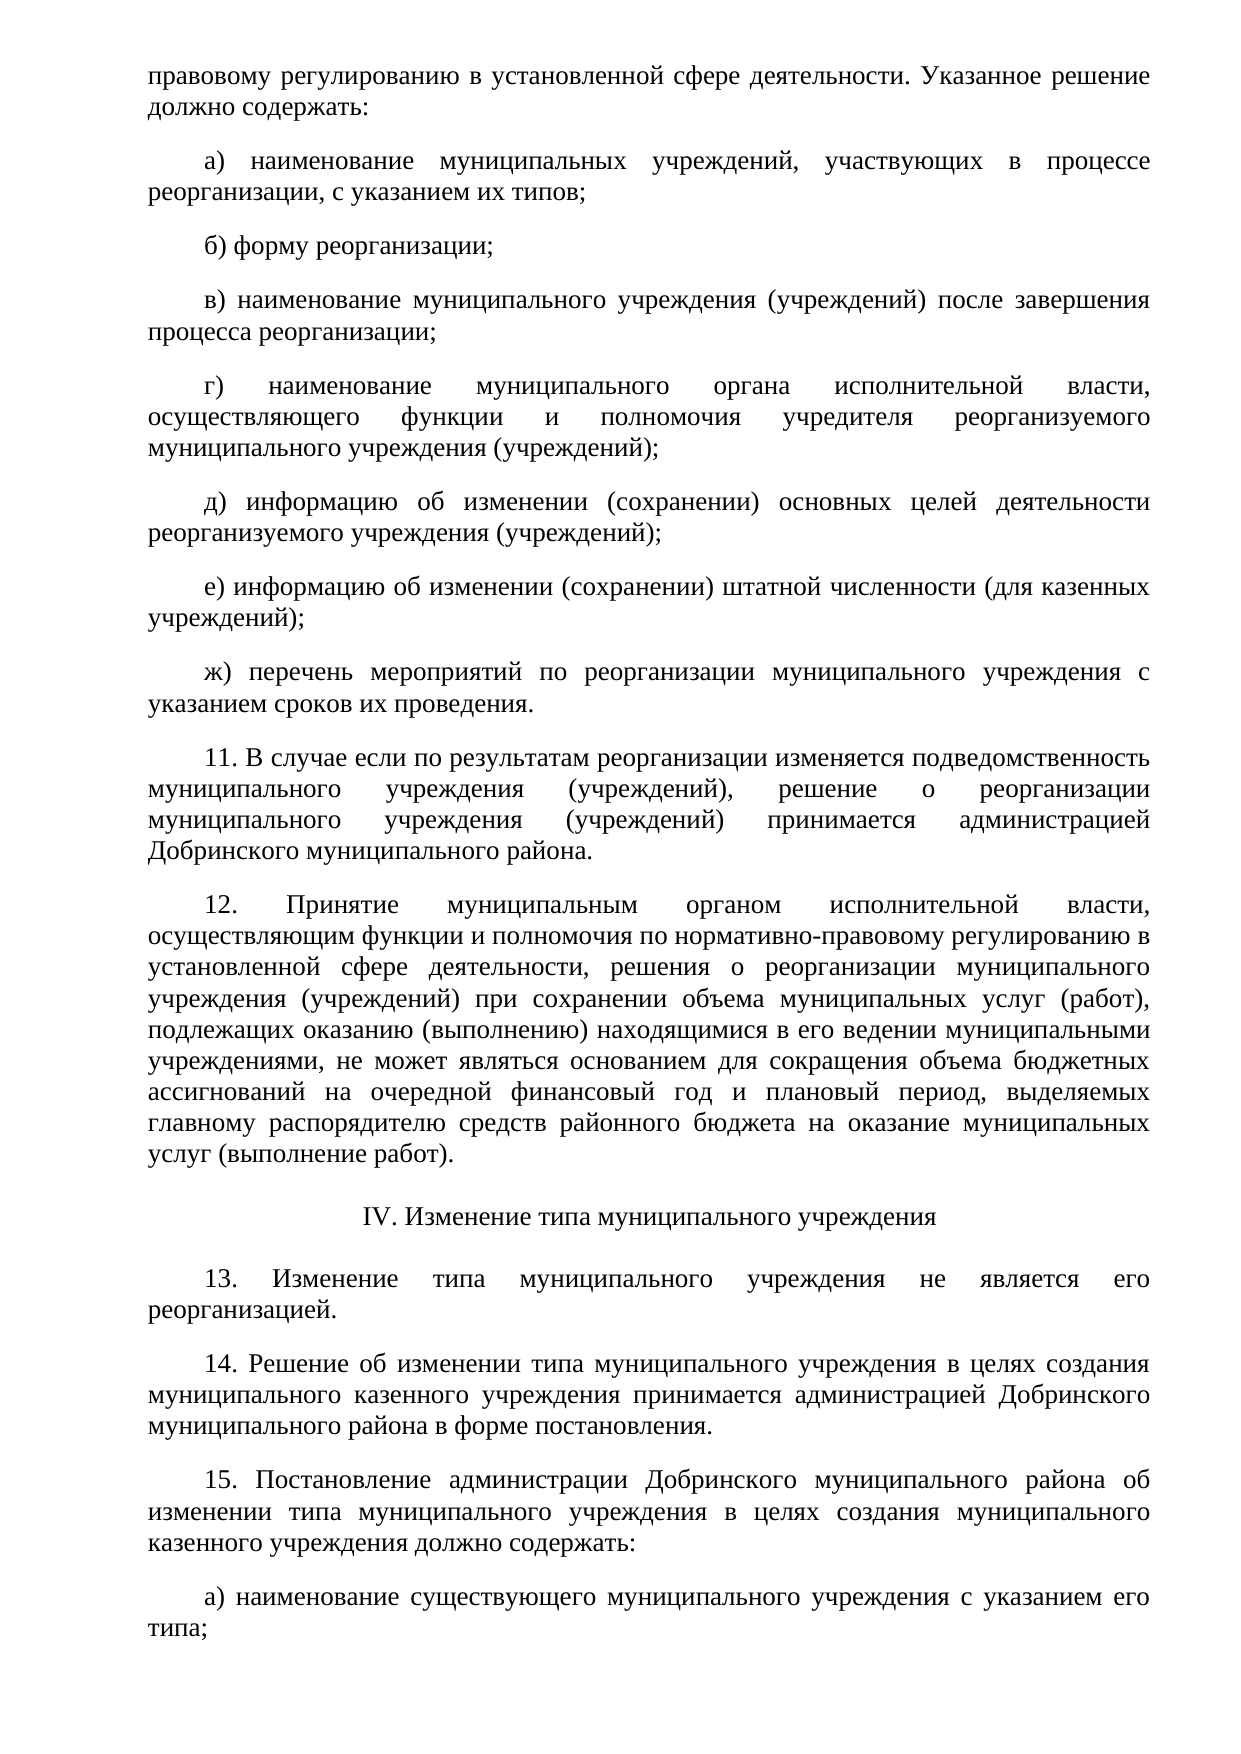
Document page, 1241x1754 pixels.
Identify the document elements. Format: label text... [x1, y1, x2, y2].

text д) информацию об изменении (сохранении) основных целей деятельности реорганизуемого учреждения (учреждений); [148, 485, 1152, 547]
text г) наименование муниципального органа исполнительной власти, осуществляющего функции и полномочия учредителя реорганизуемого муниципального учреждения (учреждений); [148, 369, 1152, 462]
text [148, 59, 1152, 121]
text в) наименование муниципального учреждения (учреждений) после завершения процесса реорганизации; [148, 283, 1152, 346]
text 12. Принятие муниципальным органом исполнительной власти, осуществляющим функции и полномочия по нормативно-правовому регулированию в установленной сфере деятельности, решения о реорганизации муниципального учреждения (учреждений) при сохранении объема муниципальных услуг (работ), подлежащих оказанию (выполнению) находящимися в его ведении муниципальными учреждениями, не может являться основанием для сокращения объема бюджетных ассигнований на очередной финансовый год и плановый период, выделяемых главному распорядителю средств районного бюджета на оказание муниципальных услуг (выполнение работ). [148, 888, 1152, 1168]
text 15. Постановление администрации Добринского муниципального района об изменении типа муниципального учреждения в целях создания муниципального казенного учреждения должно содержать: [148, 1463, 1152, 1557]
text а) наименование существующего муниципального учреждения с указанием его типа; [148, 1580, 1152, 1642]
text а) наименование муниципальных учреждений, участвующих в процессе реорганизации, с указанием их типов; [148, 144, 1152, 207]
text е) информацию об изменении (сохранении) штатной численности (для казенных учреждений); [148, 570, 1152, 633]
text 11. В случае если по результатам реорганизации изменяется подведомственность муниципального учреждения (учреждений), решение о реорганизации муниципального учреждения (учреждений) принимается администрацией Добринского муниципального района. [148, 741, 1152, 865]
text IV. Изменение типа муниципального учреждения [148, 1200, 1152, 1231]
text 13. Изменение типа муниципального учреждения не является его реорганизацией. [148, 1262, 1152, 1324]
text б) форму реорганизации; [148, 229, 1152, 261]
text 14. Решение об изменении типа муниципального учреждения в целях создания муниципального казенного учреждения принимается администрацией Добринского муниципального района в форме постановления. [148, 1347, 1152, 1441]
text ж) перечень мероприятий по реорганизации муниципального учреждения с указанием сроков их проведения. [148, 656, 1152, 718]
